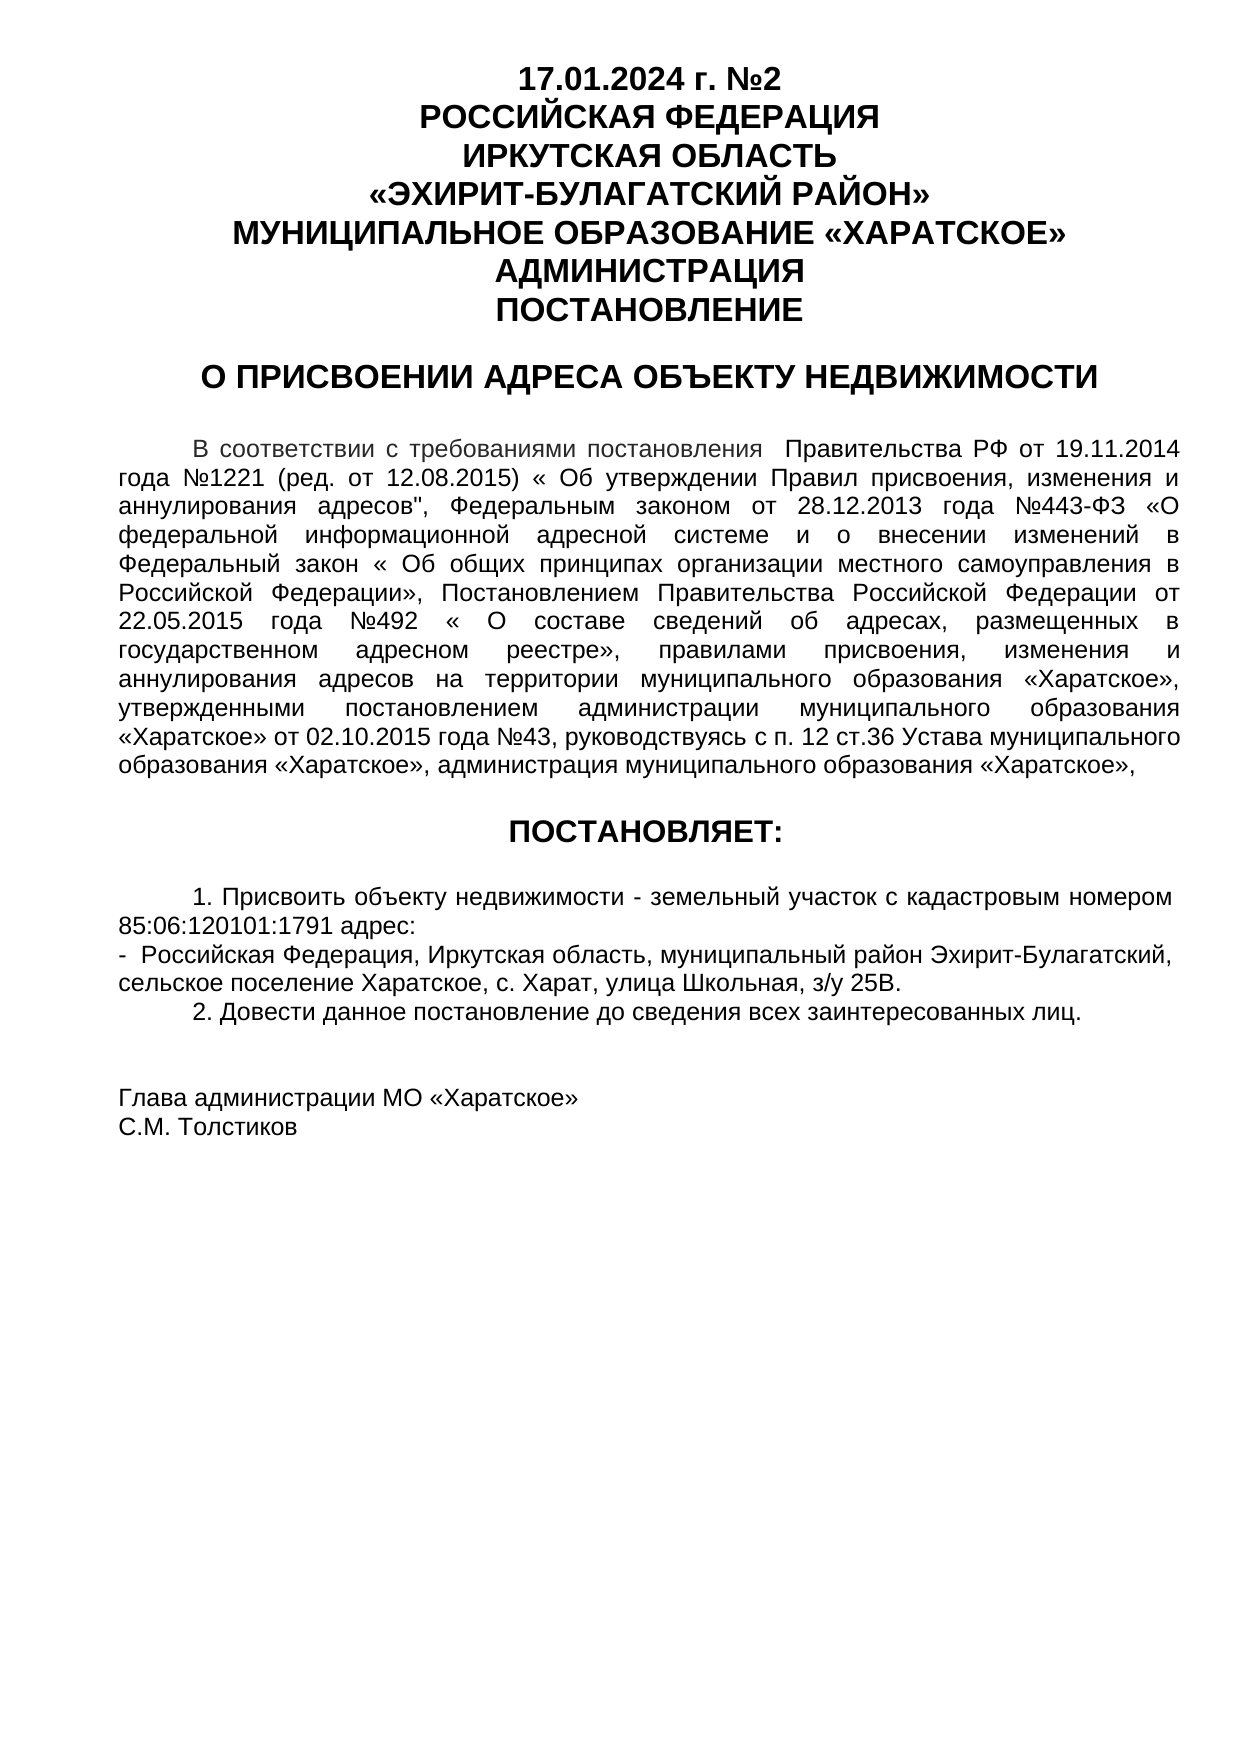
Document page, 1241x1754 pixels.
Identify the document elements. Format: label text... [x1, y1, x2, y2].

text О ПРИСВОЕНИИ АДРЕСА ОБЪЕКТУ НЕДВИЖИМОСТИ [118, 357, 1181, 395]
text «ЭХИРИТ-БУЛАГАТСКИЙ РАЙОН» [118, 174, 1181, 213]
text АДМИНИСТРАЦИЯ [118, 251, 1181, 290]
text С.М. Толстиков [118, 1112, 1173, 1141]
text РОССИЙСКАЯ ФЕДЕРАЦИЯ [118, 97, 1181, 136]
text - Российская Федерация, Иркутская область, муниципальный район Эхирит-Булагатский, сельское поселение Харатское, с. Харат, улица Школьная, з/у 25В. [118, 940, 1173, 997]
text ПОСТАНОВЛЕНИЕ [118, 290, 1181, 328]
text ИРКУТСКАЯ ОБЛАСТЬ [118, 136, 1181, 174]
text 2. Довести данное постановление до сведения всех заинтересованных лиц. [118, 997, 1181, 1026]
text МУНИЦИПАЛЬНОЕ ОБРАЗОВАНИЕ «ХАРАТСКОЕ» [118, 213, 1181, 251]
text 1. Присвоить объекту недвижимости - земельный участок с кадастровым номером 85:06:120101:1791 адрес: [118, 882, 1173, 940]
text 17.01.2024 г. №2 [118, 59, 1181, 97]
text ПОСТАНОВЛЯЕТ: [118, 813, 1173, 849]
text Глава администрации МО «Харатское» [118, 1083, 1173, 1112]
text В соответствии с требованиями постановления Правительства РФ от 19.11.2014 года №1221 (ред. от 12.08.2015) « Об утверждении Правил присвоения, изменения и аннулирования адресов", Федеральным законом от 28.12.2013 года №443-ФЗ «О федеральной информационной адресной системе и о внесении изменений в Федеральный закон « Об общих принципах организации местного самоуправления в Российской Федерации», Постановлением Правительства Российской Федерации от 22.05.2015 года №492 « О составе сведений об адресах, размещенных в государственном адресном реестре», правилами присвоения, изменения и аннулирования адресов на территории муниципального образования «Харатское», утвержденными постановлением администрации муниципального образования «Харатское» от 02.10.2015 года №43, руководствуясь с п. 12 ст.36 Устава муниципального образования «Харатское», администрация муниципального образования «Харатское», [118, 434, 1181, 779]
